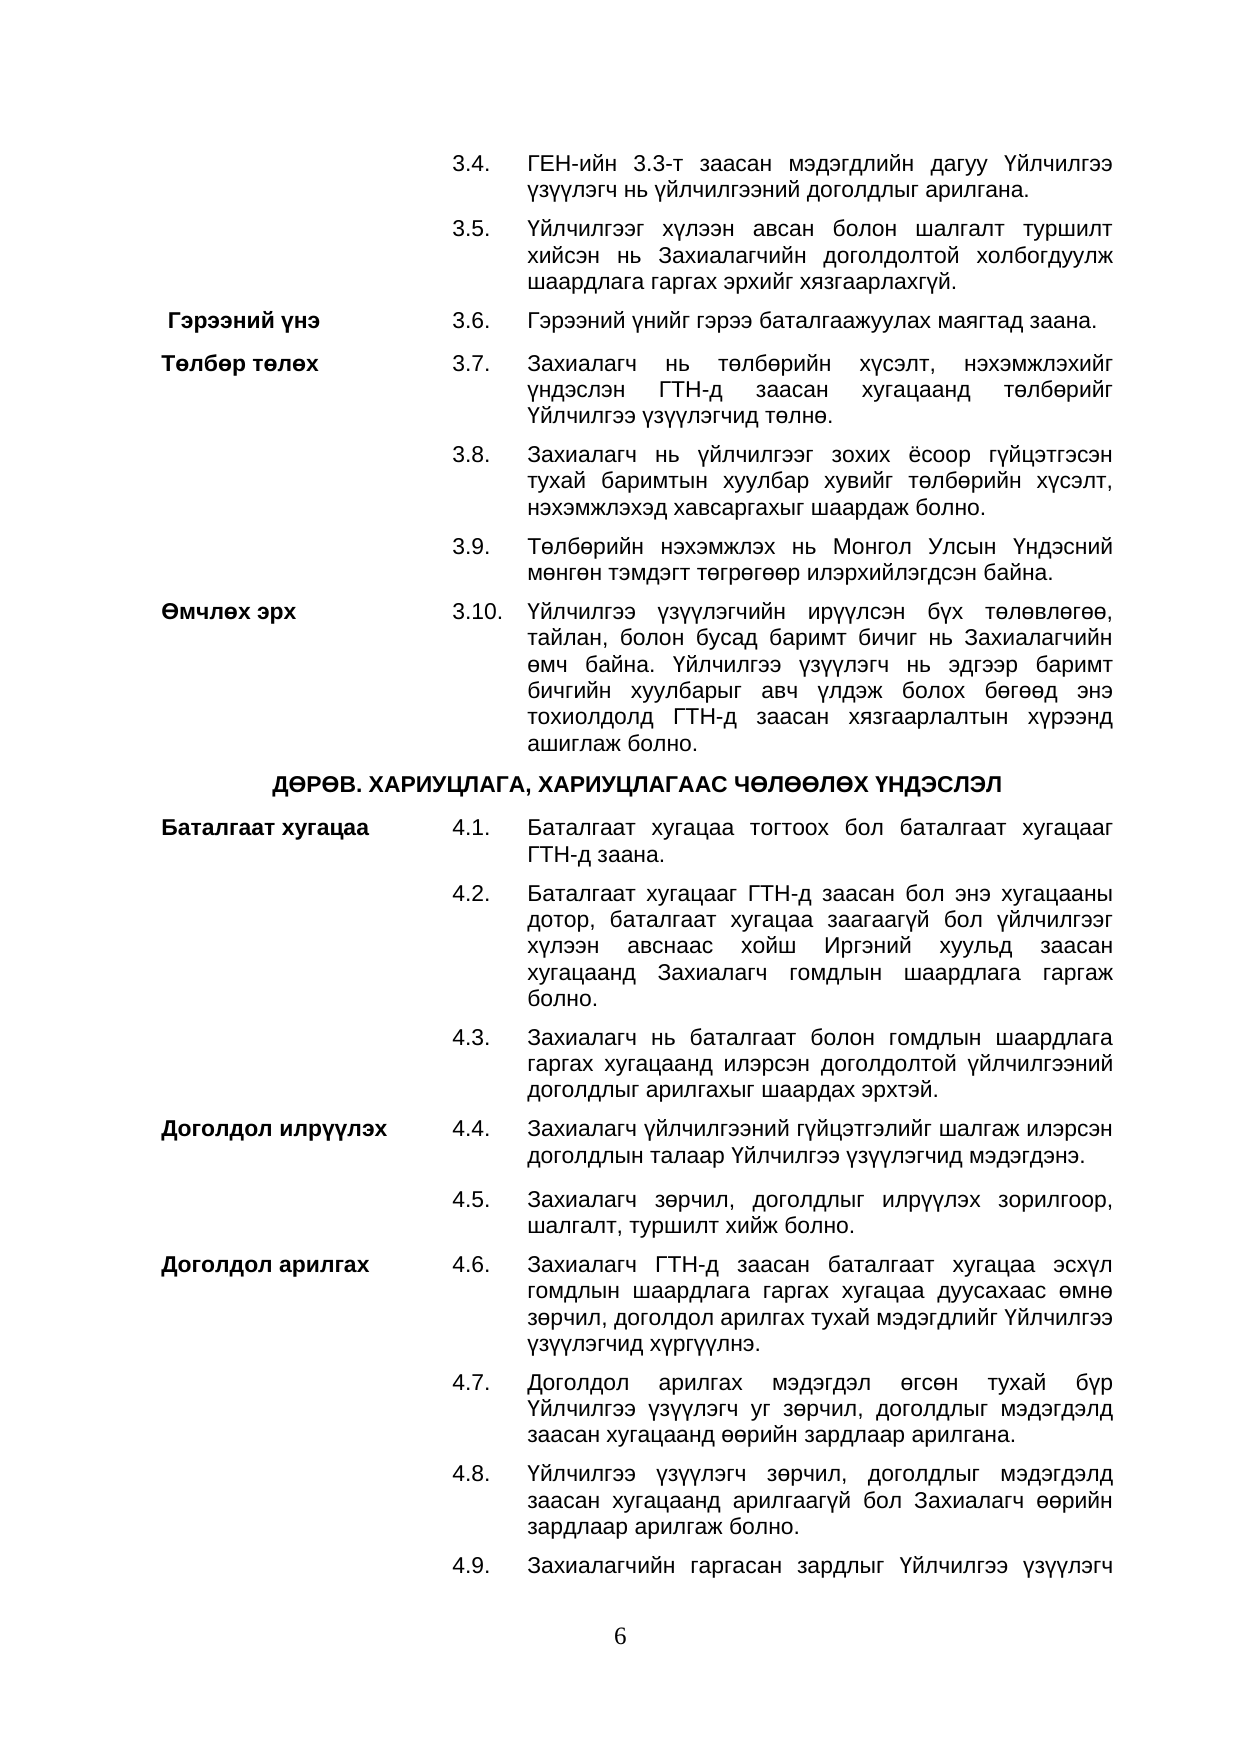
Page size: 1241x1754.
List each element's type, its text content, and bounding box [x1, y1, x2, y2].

table_cell Төлбөр төлөх [150, 350, 441, 598]
table_cell Үйлчилгээ үзүүлэгч зөрчил, доголдлыг мэдэгдэлд заасан хугацаанд арилгаагүй бол Захиалагч өөрийн зардлаар арилгаж болно. [441, 1460, 1124, 1552]
table_cell Гэрээний үнийг гэрээ баталгаажуулах маягтад заана. [441, 307, 1124, 349]
table_cell Захиалагч нь баталгаат болон гомдлын шаардлага гаргах хугацаанд илэрсэн доголдолтой үйлчилгээний доголдлыг арилгахыг шаардах эрхтэй. [441, 1024, 1124, 1115]
table_cell ГЕН-ийн 3.3-т заасан мэдэгдлийн дагуу Үйлчилгээ үзүүлэгч нь үйлчилгээний доголдлыг арилгана. [441, 150, 1124, 215]
table_cell Захиалагч нь төлбөрийн хүсэлт, нэхэмжлэхийг үндэслэн ГТН-д заасан хугацаанд төлбөрийг Үйлчилгээ үзүүлэгчид төлнө. [441, 350, 1124, 441]
table_cell Доголдол илрүүлэх [150, 1115, 441, 1251]
table_cell Үйлчилгээ үзүүлэгчийн ирүүлсэн бүх төлөвлөгөө, тайлан, болон бусад баримт бичиг нь Захиалагчийн өмч байна. Үйлчилгээ үзүүлэгч нь эдгээр баримт бичгийн хуулбарыг авч үлдэж болох бөгөөд энэ тохиолдолд ГТН-д заасан хязгаарлалтын хүрээнд ашиглаж болно. [441, 598, 1124, 771]
table_cell Захиалагч зөрчил, доголдлыг илрүүлэх зорилгоор, шалгалт, туршилт хийж болно. [441, 1186, 1124, 1251]
table_cell Доголдол арилгах мэдэгдэл өгсөн тухай бүр Үйлчилгээ үзүүлэгч уг зөрчил, доголдлыг мэдэгдэлд заасан хугацаанд өөрийн зардлаар арилгана. [441, 1369, 1124, 1460]
table_cell Захиалагч ГТН-д заасан баталгаат хугацаа эсхүл гомдлын шаардлага гаргах хугацаа дуусахаас өмнө зөрчил, доголдол арилгах тухай мэдэгдлийг Үйлчилгээ үзүүлэгчид хүргүүлнэ. [441, 1251, 1124, 1369]
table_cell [441, 1552, 1124, 1593]
table_cell Төлбөрийн нэхэмжлэх нь Монгол Улсын Үндэсний мөнгөн тэмдэгт төгрөгөөр илэрхийлэгдсэн байна. [441, 533, 1124, 598]
table_cell ДӨРӨВ. ХАРИУЦЛАГА, ХАРИУЦЛАГААС ЧӨЛӨӨЛӨХ ҮНДЭСЛЭЛ [150, 771, 1124, 814]
table_cell Захиалагч нь үйлчилгээг зохих ёсоор гүйцэтгэсэн тухай баримтын хуулбар хувийг төлбөрийн хүсэлт, нэхэмжлэхэд хавсаргахыг шаардаж болно. [441, 441, 1124, 533]
table_cell Доголдол арилгах [150, 1251, 441, 1593]
table_cell Захиалагч үйлчилгээний гүйцэтгэлийг шалгаж илэрсэн доголдлын талаар Үйлчилгээ үзүүлэгчид мэдэгдэнэ. [441, 1115, 1124, 1186]
table_cell Үйлчилгээг хүлээн авсан болон шалгалт туршилт хийсэн нь Захиалагчийн доголдолтой холбогдуулж шаардлага гаргах эрхийг хязгаарлахгүй. [441, 215, 1124, 307]
table_cell Гэрээний үнэ [150, 307, 441, 349]
table_cell Баталгаат хугацааг ГТН-д заасан бол энэ хугацааны дотор, баталгаат хугацаа заагаагүй бол үйлчилгээг хүлээн авснаас хойш Иргэний хуульд заасан хугацаанд Захиалагч гомдлын шаардлага гаргаж болно. [441, 880, 1124, 1024]
table_cell Өмчлөх эрх [150, 598, 441, 771]
table_cell Баталгаат хугацаа [150, 814, 441, 1115]
table_cell Баталгаат хугацаа тогтоох бол баталгаат хугацааг ГТН-д заана. [441, 814, 1124, 879]
